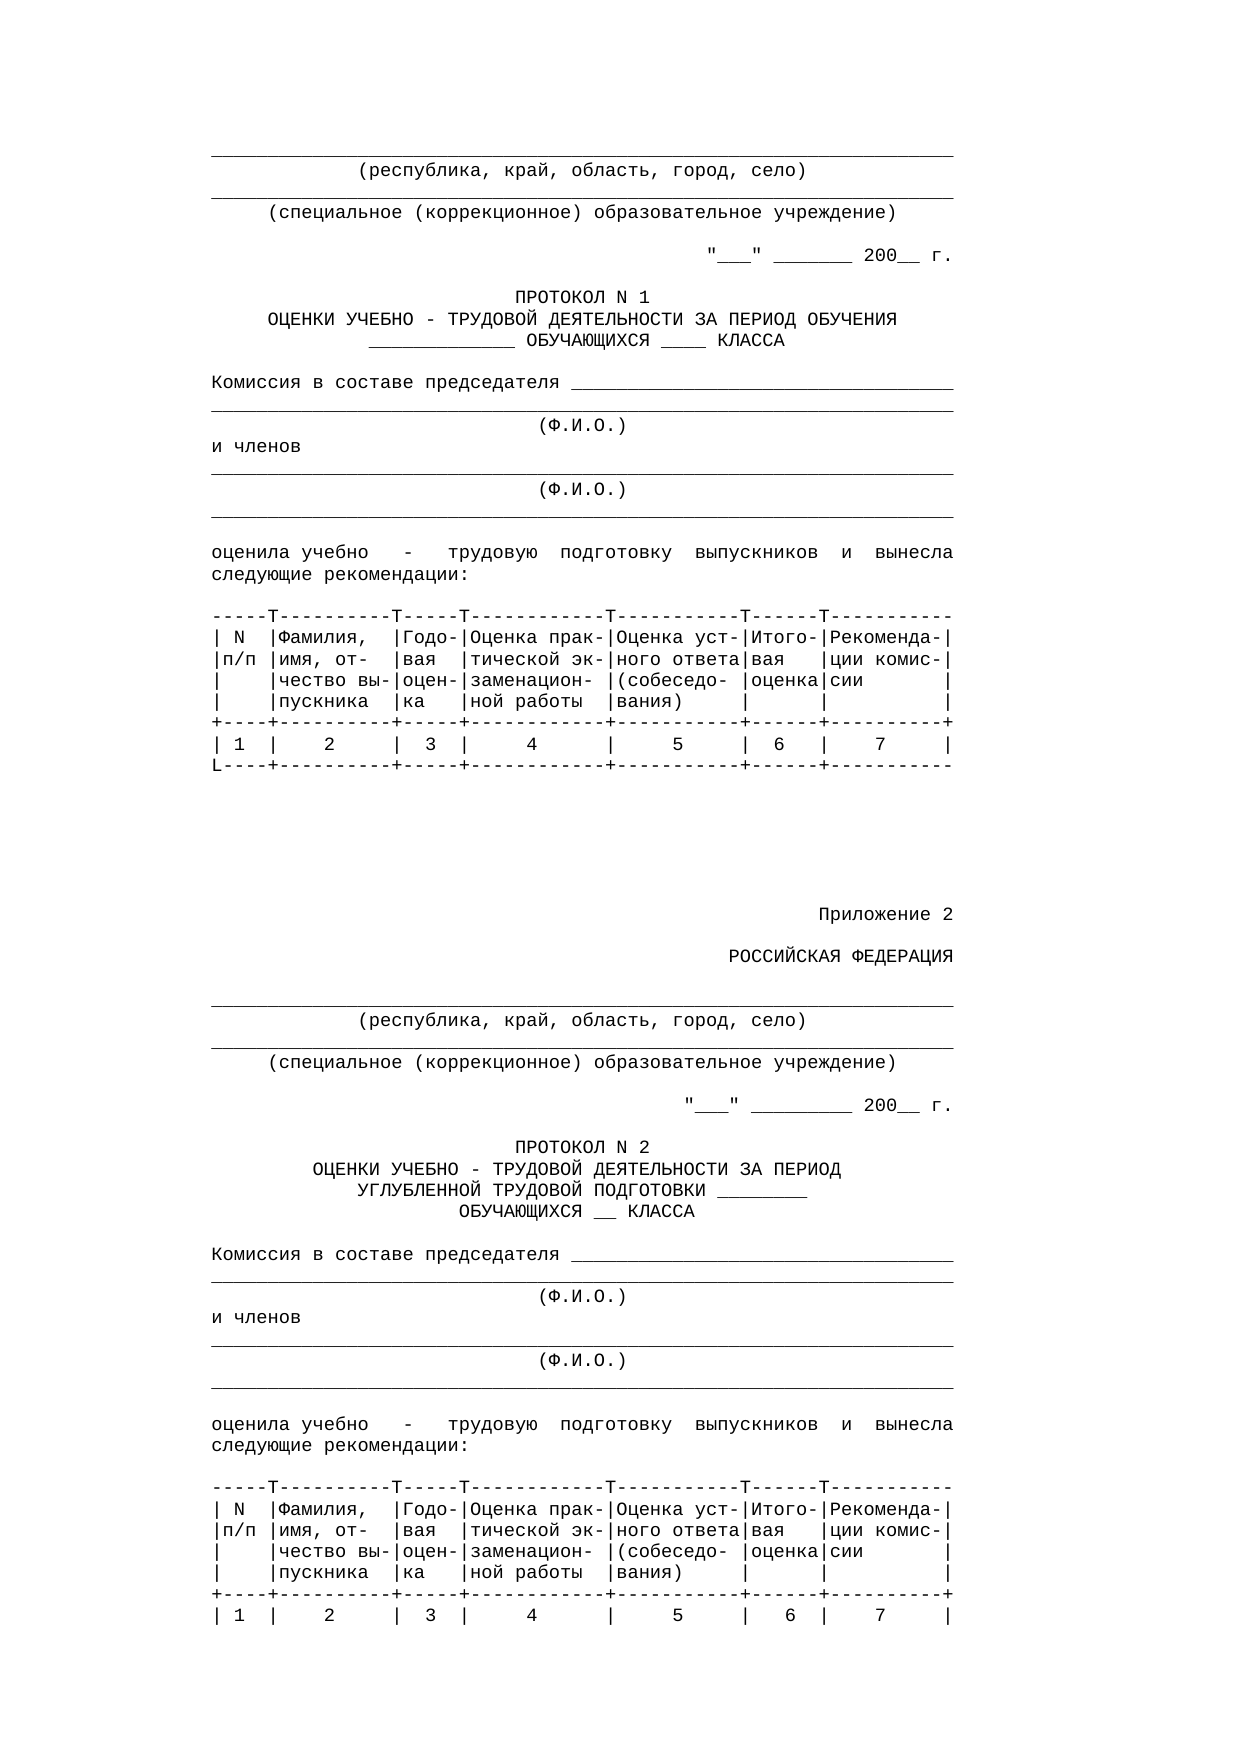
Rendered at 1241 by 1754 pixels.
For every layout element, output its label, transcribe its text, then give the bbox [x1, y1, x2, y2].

text +----+----------+-----+------------+-----------+------+----------+ [177, 1584, 1152, 1606]
text __________________________________________________________________ [177, 139, 1152, 161]
text ОБУЧАЮЩИХСЯ __ КЛАССА [177, 1202, 1152, 1223]
text (Ф.И.О.) [177, 1351, 1152, 1372]
text __________________________________________________________________ [177, 182, 1152, 203]
text "___" _______ 200__ г. [177, 246, 1152, 267]
text | |чество вы-|оцен-|заменацион- |(собеседо- |оценка|сии | [177, 671, 1152, 692]
text (республика, край, область, город, село) [177, 161, 1152, 182]
text и членов [177, 437, 1152, 458]
text __________________________________________________________________ [177, 1266, 1152, 1287]
text Приложение 2 [177, 904, 1152, 926]
text __________________________________________________________________ [177, 1032, 1152, 1053]
text | N |Фамилия, |Годо-|Оценка прак-|Оценка уст-|Итого-|Рекоменда-| [177, 628, 1152, 649]
text ОЦЕНКИ УЧЕБНО - ТРУДОВОЙ ДЕЯТЕЛЬНОСТИ ЗА ПЕРИОД ОБУЧЕНИЯ [177, 309, 1152, 331]
text -----T----------T-----T------------T-----------T------T----------- [177, 1478, 1152, 1499]
text (специальное (коррекционное) образовательное учреждение) [177, 1053, 1152, 1074]
text | |чество вы-|оцен-|заменацион- |(собеседо- |оценка|сии | [177, 1542, 1152, 1563]
text оценила учебно - трудовую подготовку выпускников и вынесла [177, 543, 1152, 564]
text | 1 | 2 | 3 | 4 | 5 | 6 | 7 | [177, 734, 1152, 756]
text __________________________________________________________________ [177, 458, 1152, 479]
text | |пускника |ка |ной работы |вания) | | | [177, 1563, 1152, 1584]
text -----T----------T-----T------------T-----------T------T----------- [177, 607, 1152, 628]
text (Ф.И.О.) [177, 416, 1152, 437]
text +----+----------+-----+------------+-----------+------+----------+ [177, 713, 1152, 734]
text __________________________________________________________________ [177, 1372, 1152, 1393]
text РОССИЙСКАЯ ФЕДЕРАЦИЯ [177, 947, 1152, 968]
text | N |Фамилия, |Годо-|Оценка прак-|Оценка уст-|Итого-|Рекоменда-| [177, 1499, 1152, 1521]
text | 1 | 2 | 3 | 4 | 5 | 6 | 7 | [177, 1606, 1152, 1627]
text ПРОТОКОЛ N 2 [177, 1138, 1152, 1159]
text |п/п |имя, от- |вая |тической эк-|ного ответа|вая |ции комис-| [177, 1521, 1152, 1542]
text УГЛУБЛЕННОЙ ТРУДОВОЙ ПОДГОТОВКИ ________ [177, 1181, 1152, 1202]
text ОЦЕНКИ УЧЕБНО - ТРУДОВОЙ ДЕЯТЕЛЬНОСТИ ЗА ПЕРИОД [177, 1159, 1152, 1181]
text (Ф.И.О.) [177, 479, 1152, 501]
text (Ф.И.О.) [177, 1287, 1152, 1308]
text (специальное (коррекционное) образовательное учреждение) [177, 203, 1152, 224]
text следующие рекомендации: [177, 1436, 1152, 1457]
text следующие рекомендации: [177, 564, 1152, 586]
text Комиссия в составе председателя __________________________________ [177, 373, 1152, 394]
text L----+----------+-----+------------+-----------+------+----------- [177, 756, 1152, 777]
text оценила учебно - трудовую подготовку выпускников и вынесла [177, 1414, 1152, 1436]
text __________________________________________________________________ [177, 394, 1152, 416]
text |п/п |имя, от- |вая |тической эк-|ного ответа|вая |ции комис-| [177, 649, 1152, 671]
text "___" _________ 200__ г. [177, 1096, 1152, 1117]
text _____________ ОБУЧАЮЩИХСЯ ____ КЛАССА [177, 331, 1152, 352]
text ПРОТОКОЛ N 1 [177, 288, 1152, 309]
text __________________________________________________________________ [177, 989, 1152, 1011]
text __________________________________________________________________ [177, 1329, 1152, 1351]
text __________________________________________________________________ [177, 501, 1152, 522]
text (республика, край, область, город, село) [177, 1011, 1152, 1032]
text Комиссия в составе председателя __________________________________ [177, 1244, 1152, 1266]
text и членов [177, 1308, 1152, 1329]
text | |пускника |ка |ной работы |вания) | | | [177, 692, 1152, 713]
